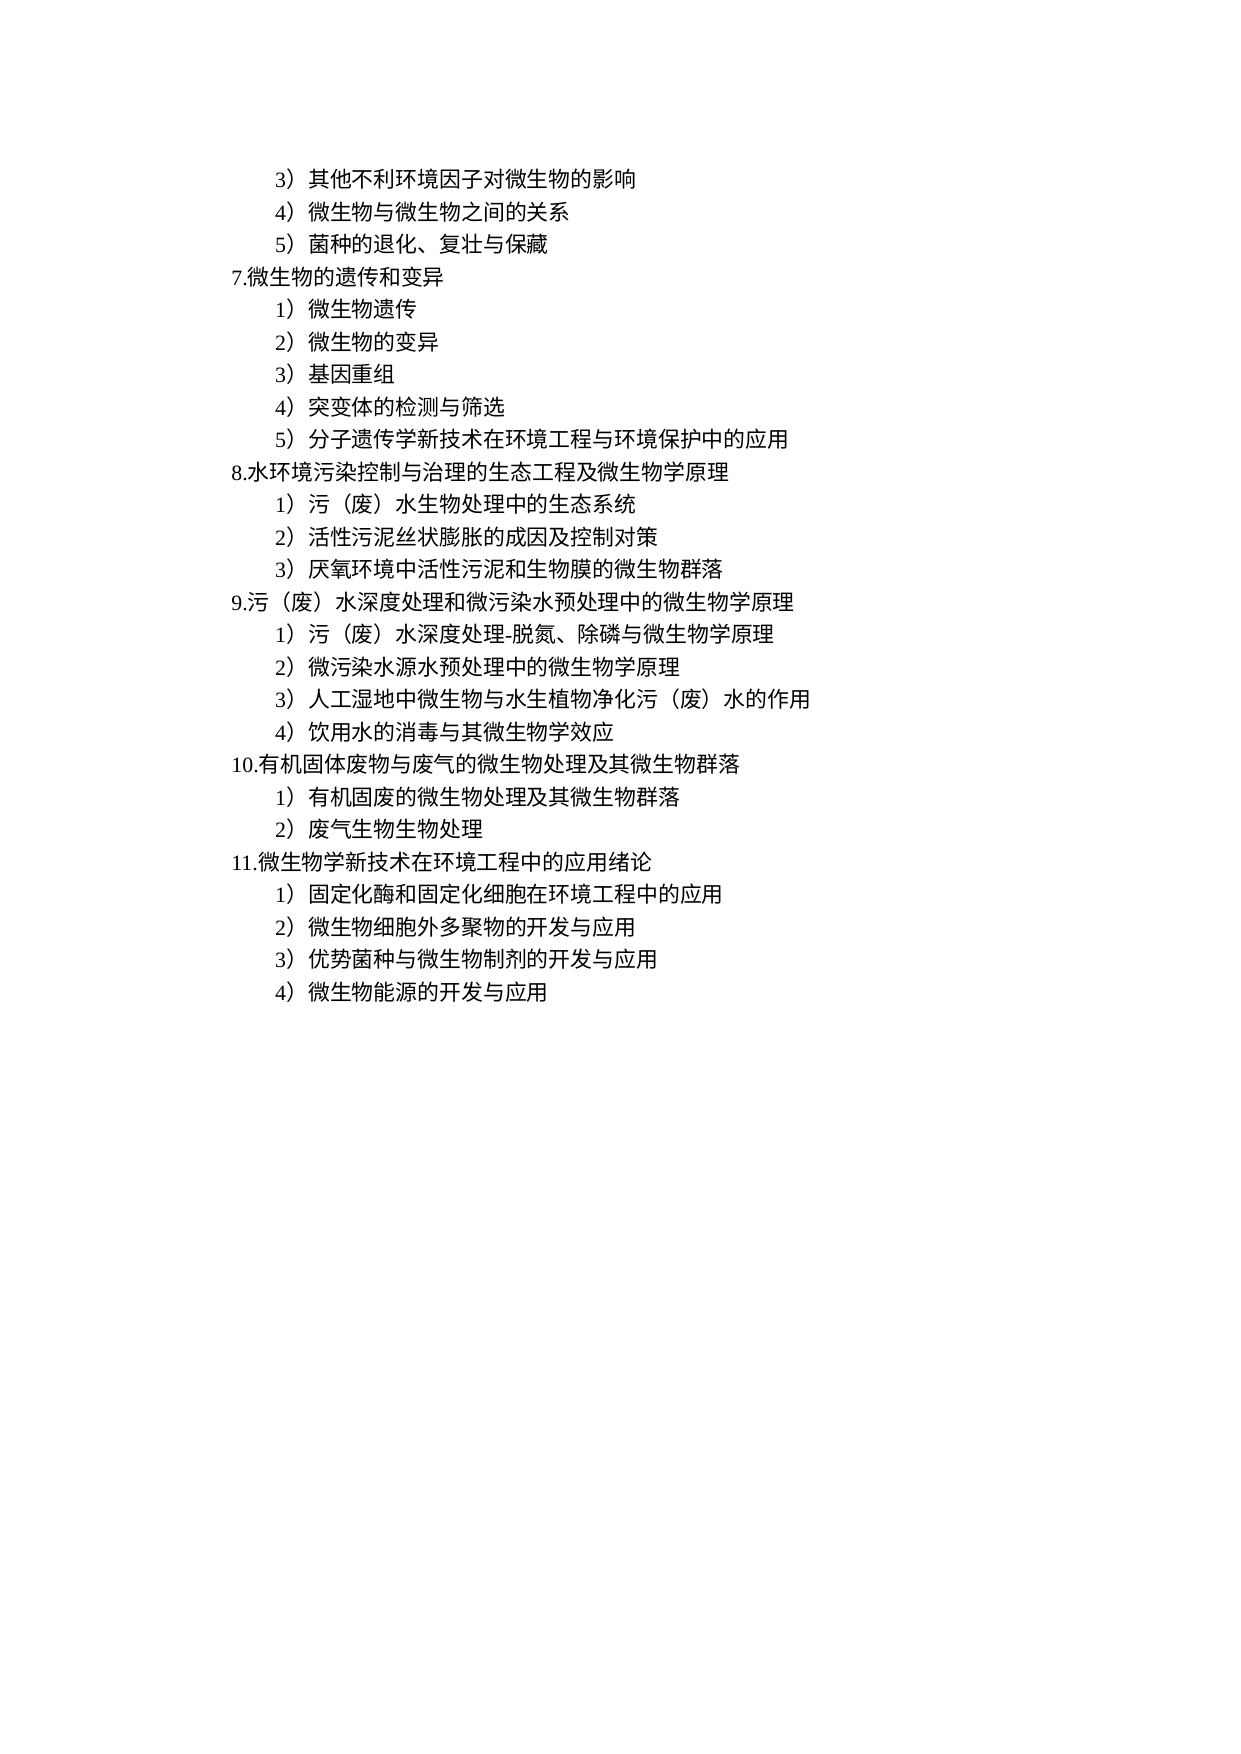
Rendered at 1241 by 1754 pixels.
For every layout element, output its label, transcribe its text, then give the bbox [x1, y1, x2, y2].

text 9.污（废）水深度处理和微污染水预处理中的微生物学原理 [187, 584, 1053, 617]
text 2）微生物细胞外多聚物的开发与应用 [187, 909, 1053, 942]
text 2）微生物的变异 [187, 324, 1053, 357]
text 1）固定化酶和固定化细胞在环境工程中的应用 [187, 877, 1053, 909]
text 5）分子遗传学新技术在环境工程与环境保护中的应用 [187, 422, 1053, 454]
text 1）污（废）水深度处理-脱氮、除磷与微生物学原理 [187, 617, 1053, 649]
text 1）有机固废的微生物处理及其微生物群落 [187, 779, 1053, 812]
text 2）活性污泥丝状膨胀的成因及控制对策 [187, 519, 1053, 552]
text 3）厌氧环境中活性污泥和生物膜的微生物群落 [187, 552, 1053, 584]
text 4）微生物与微生物之间的关系 [187, 194, 1053, 227]
text 3）人工湿地中微生物与水生植物净化污（废）水的作用 [187, 682, 1053, 714]
text 1）微生物遗传 [187, 292, 1053, 324]
text 10.有机固体废物与废气的微生物处理及其微生物群落 [187, 747, 1053, 779]
text 4）饮用水的消毒与其微生物学效应 [187, 714, 1053, 747]
text 4）微生物能源的开发与应用 [187, 974, 1053, 1007]
text 1）污（废）水生物处理中的生态系统 [187, 487, 1053, 519]
text 4）突变体的检测与筛选 [187, 389, 1053, 422]
text 8.水环境污染控制与治理的生态工程及微生物学原理 [187, 454, 1053, 487]
text 2）废气生物生物处理 [187, 812, 1053, 844]
text 2）微污染水源水预处理中的微生物学原理 [187, 649, 1053, 682]
text 5）菌种的退化、复壮与保藏 [187, 227, 1053, 259]
text 11.微生物学新技术在环境工程中的应用绪论 [187, 844, 1053, 877]
text 3）其他不利环境因子对微生物的影响 [187, 162, 1053, 194]
text 3）优势菌种与微生物制剂的开发与应用 [187, 942, 1053, 974]
text 3）基因重组 [187, 357, 1053, 389]
text 7.微生物的遗传和变异 [187, 259, 1053, 292]
